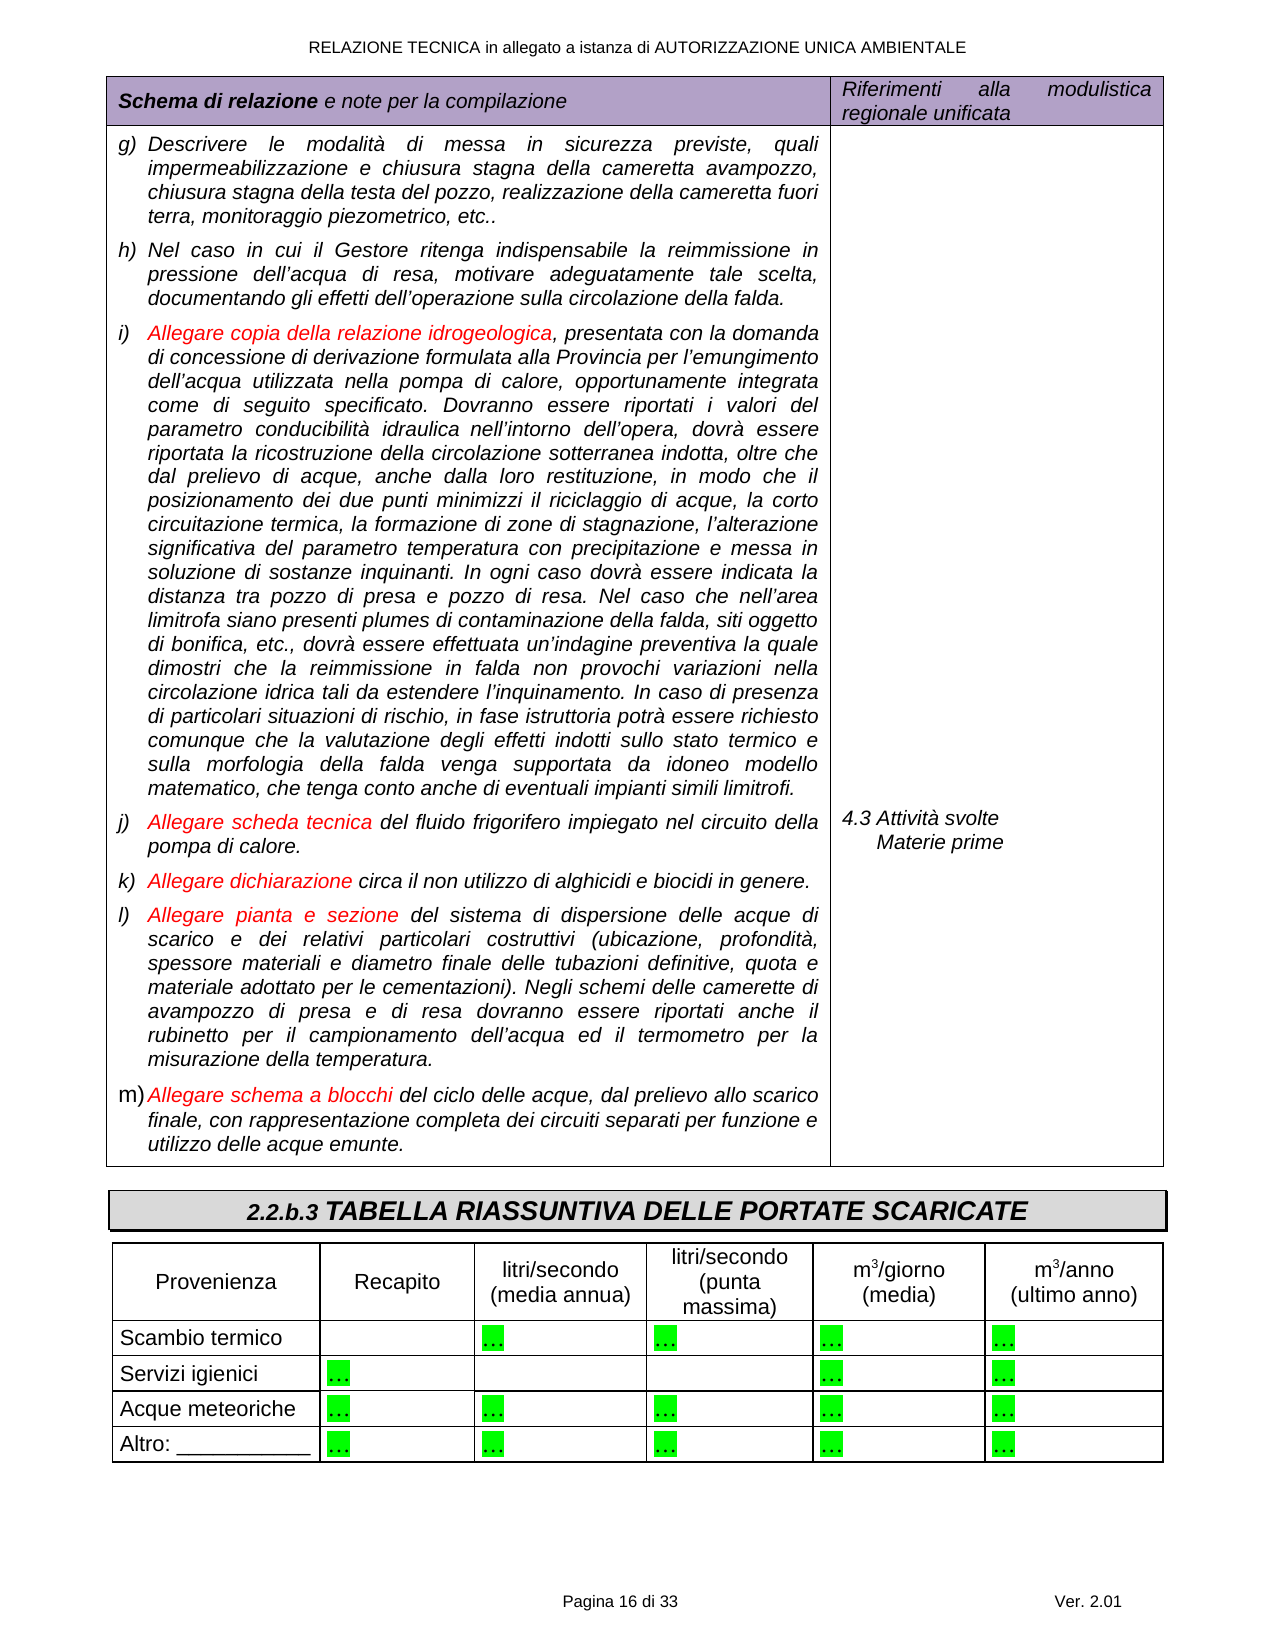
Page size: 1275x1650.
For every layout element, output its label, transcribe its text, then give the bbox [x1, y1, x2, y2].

table_cell … [321, 1391, 474, 1426]
table_cell … [986, 1321, 1162, 1355]
table_cell … [475, 1427, 646, 1461]
table_cell … [814, 1356, 984, 1390]
table_cell Acque meteoriche [113, 1392, 319, 1426]
table_cell … [321, 1356, 474, 1390]
table_cell … [986, 1392, 1162, 1426]
table_cell … [647, 1392, 812, 1426]
table_header Provenienza [113, 1244, 319, 1319]
table_header m3/anno (ultimo anno) [986, 1244, 1162, 1319]
table_cell [321, 1321, 474, 1355]
subtitle 2.2.b.3 TABELLA RIASSUNTIVA DELLE PORTATE SCARICATE [110, 1191, 1165, 1229]
table_cell … [986, 1356, 1162, 1390]
table_cell [475, 1356, 646, 1390]
table_cell [647, 1356, 812, 1390]
table_header m3/giorno (media) [814, 1244, 984, 1319]
table_header litri/secondo (punta massima) [647, 1244, 812, 1319]
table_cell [107, 126, 830, 1166]
table_cell … [986, 1427, 1162, 1461]
table_cell … [814, 1427, 984, 1461]
table_cell Scambio termico [113, 1321, 319, 1355]
table_cell Servizi igienici [113, 1356, 319, 1390]
table_cell … [814, 1321, 984, 1355]
table_cell … [475, 1392, 646, 1426]
table_cell … [475, 1321, 646, 1355]
table_cell … [814, 1392, 984, 1426]
table_header Schema di relazione e note per la compilazione [107, 77, 830, 125]
table_cell … [647, 1427, 812, 1461]
table_cell … [321, 1427, 474, 1461]
table_cell … [647, 1321, 812, 1355]
table_header litri/secondo (media annua) [475, 1244, 646, 1319]
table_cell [831, 126, 1163, 1166]
table_cell Altro: ___________ [113, 1427, 319, 1461]
table_header Riferimenti alla modulistica regionale unificata [831, 77, 1163, 125]
table_header Recapito [321, 1244, 474, 1319]
